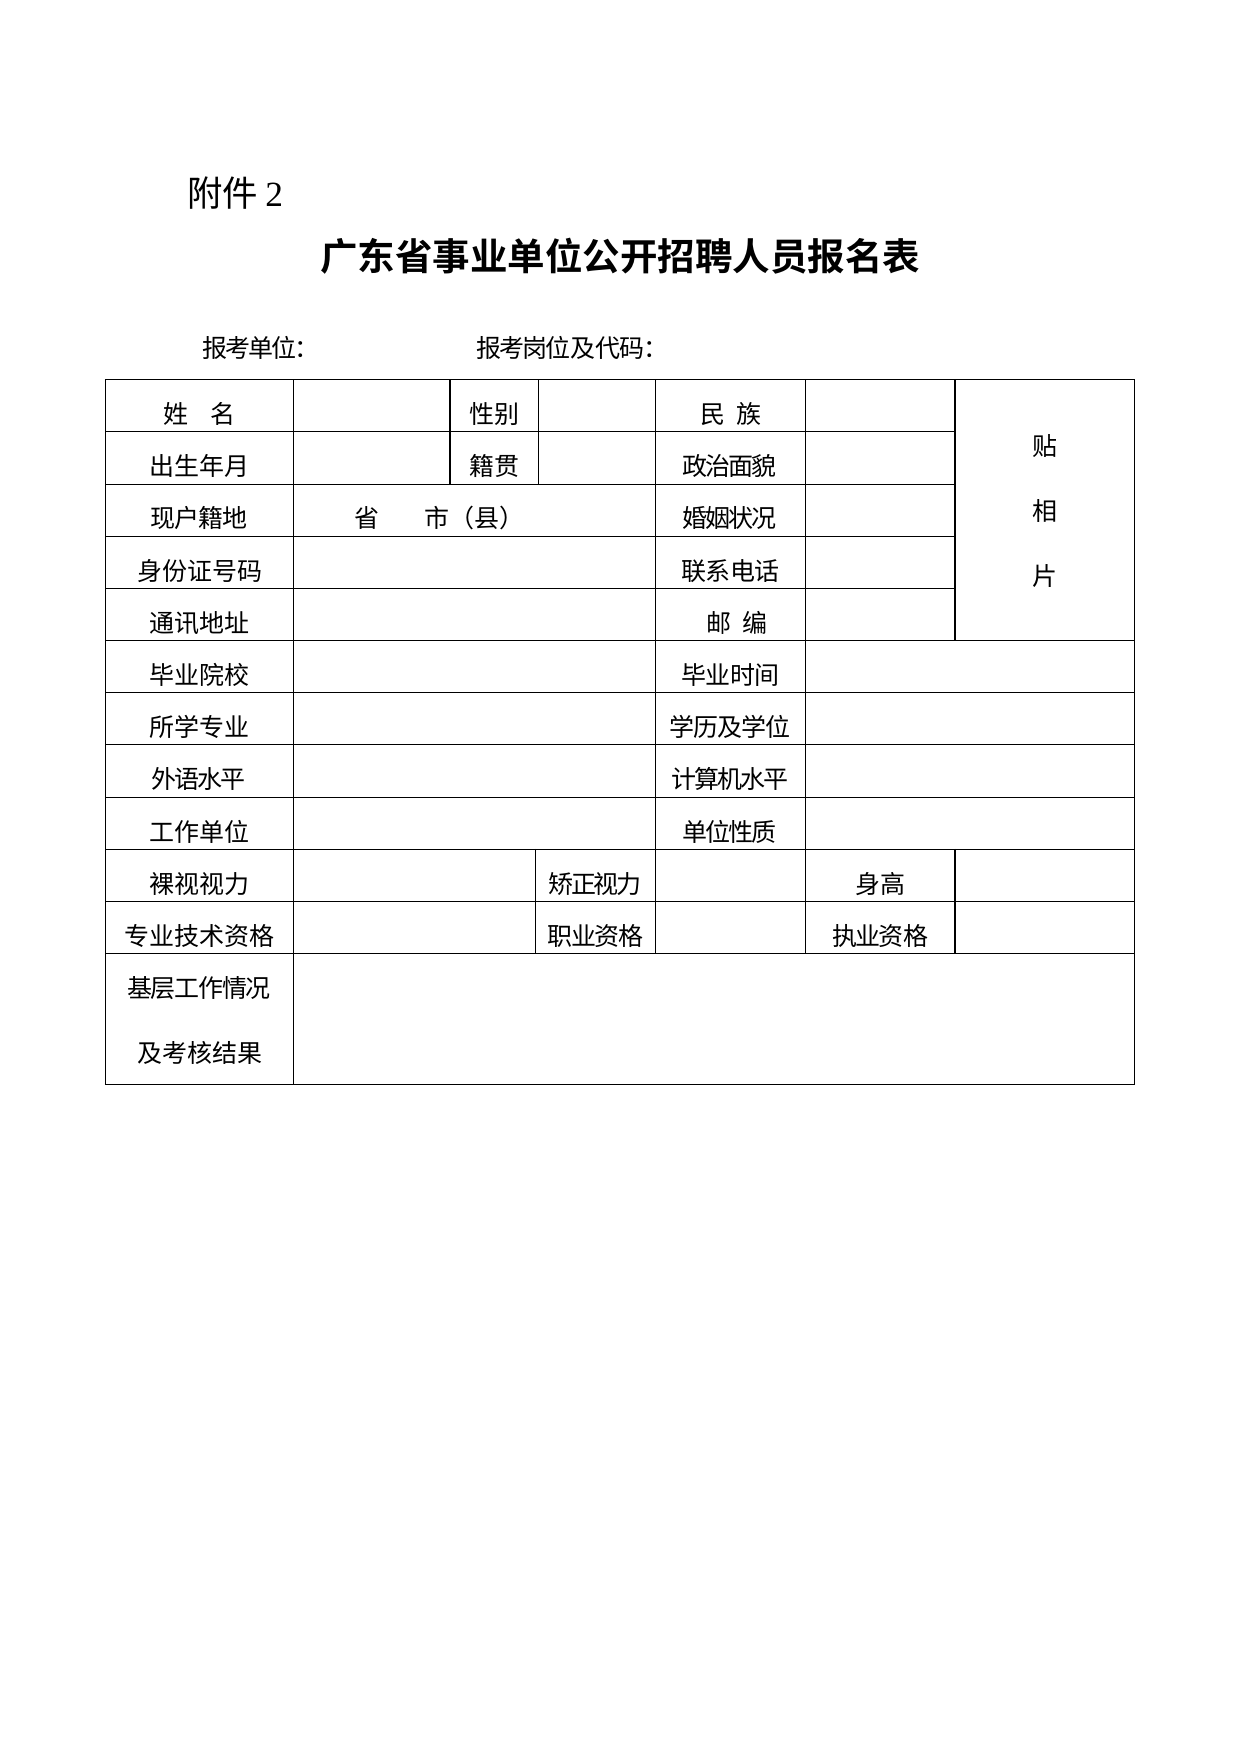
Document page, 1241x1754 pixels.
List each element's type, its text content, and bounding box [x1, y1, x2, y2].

table_header 贴 相 片 [956, 380, 1134, 640]
table_cell [806, 798, 1134, 849]
table_cell 邮 编 [656, 589, 805, 640]
table_cell [806, 485, 954, 536]
table_cell 所学专业 [106, 693, 293, 744]
table_cell 裸视视力 [106, 850, 293, 901]
table_cell [294, 850, 535, 901]
table_cell [294, 641, 655, 692]
table_cell [539, 432, 655, 483]
table_cell 出生年月 [106, 432, 293, 483]
table_cell [294, 954, 1134, 1084]
table_cell [956, 850, 1134, 901]
table_cell [294, 432, 449, 483]
table_cell [806, 537, 954, 588]
table_header [294, 380, 449, 431]
table_cell [294, 693, 655, 744]
table_cell [294, 589, 655, 640]
text 附件2 [187, 158, 1053, 223]
table_cell 现户籍地 [106, 485, 293, 536]
table_cell 外语水平 [106, 745, 293, 797]
table_header [539, 380, 655, 431]
table_header 性别 [451, 380, 538, 431]
table_cell 工作单位 [106, 798, 293, 849]
text 广东省事业单位公开招聘人员报名表 [187, 223, 1053, 282]
table_cell 身份证号码 [106, 537, 293, 588]
table_cell [294, 902, 535, 953]
table_cell 毕业院校 [106, 641, 293, 692]
table_cell 通讯地址 [106, 589, 293, 640]
table_cell [294, 537, 655, 588]
table_cell 毕业时间 [656, 641, 805, 692]
table_cell [656, 902, 805, 953]
table_cell [656, 850, 805, 901]
table_cell 联系电话 [656, 537, 805, 588]
table_cell 学历及学位 [656, 693, 805, 744]
text 报考单位： 报考岗位及代码： [187, 314, 1053, 379]
table_header 民 族 [656, 380, 805, 431]
table_cell [806, 641, 1134, 692]
table_cell 省 市（县） [294, 485, 655, 536]
table_cell 政治面貌 [656, 432, 805, 483]
table_cell [806, 432, 954, 483]
table_cell 身高 [806, 850, 954, 901]
table_cell [806, 589, 954, 640]
table_cell 籍贯 [451, 432, 538, 483]
table_cell 计算机水平 [656, 745, 805, 797]
table_header 姓 名 [106, 380, 293, 431]
table_cell 专业技术资格 [106, 902, 293, 953]
table_cell [294, 798, 655, 849]
table_cell 基层工作情况及考核结果 [106, 954, 293, 1084]
table_cell 婚姻状况 [656, 485, 805, 536]
table_cell [956, 902, 1134, 953]
table_cell 执业资格 [806, 902, 954, 953]
table_cell [806, 693, 1134, 744]
table_cell [806, 745, 1134, 797]
table_cell 矫正视力 [536, 850, 655, 901]
table_header [806, 380, 954, 431]
table_cell [294, 745, 655, 797]
table_cell 职业资格 [536, 902, 655, 953]
table_cell 单位性质 [656, 798, 805, 849]
